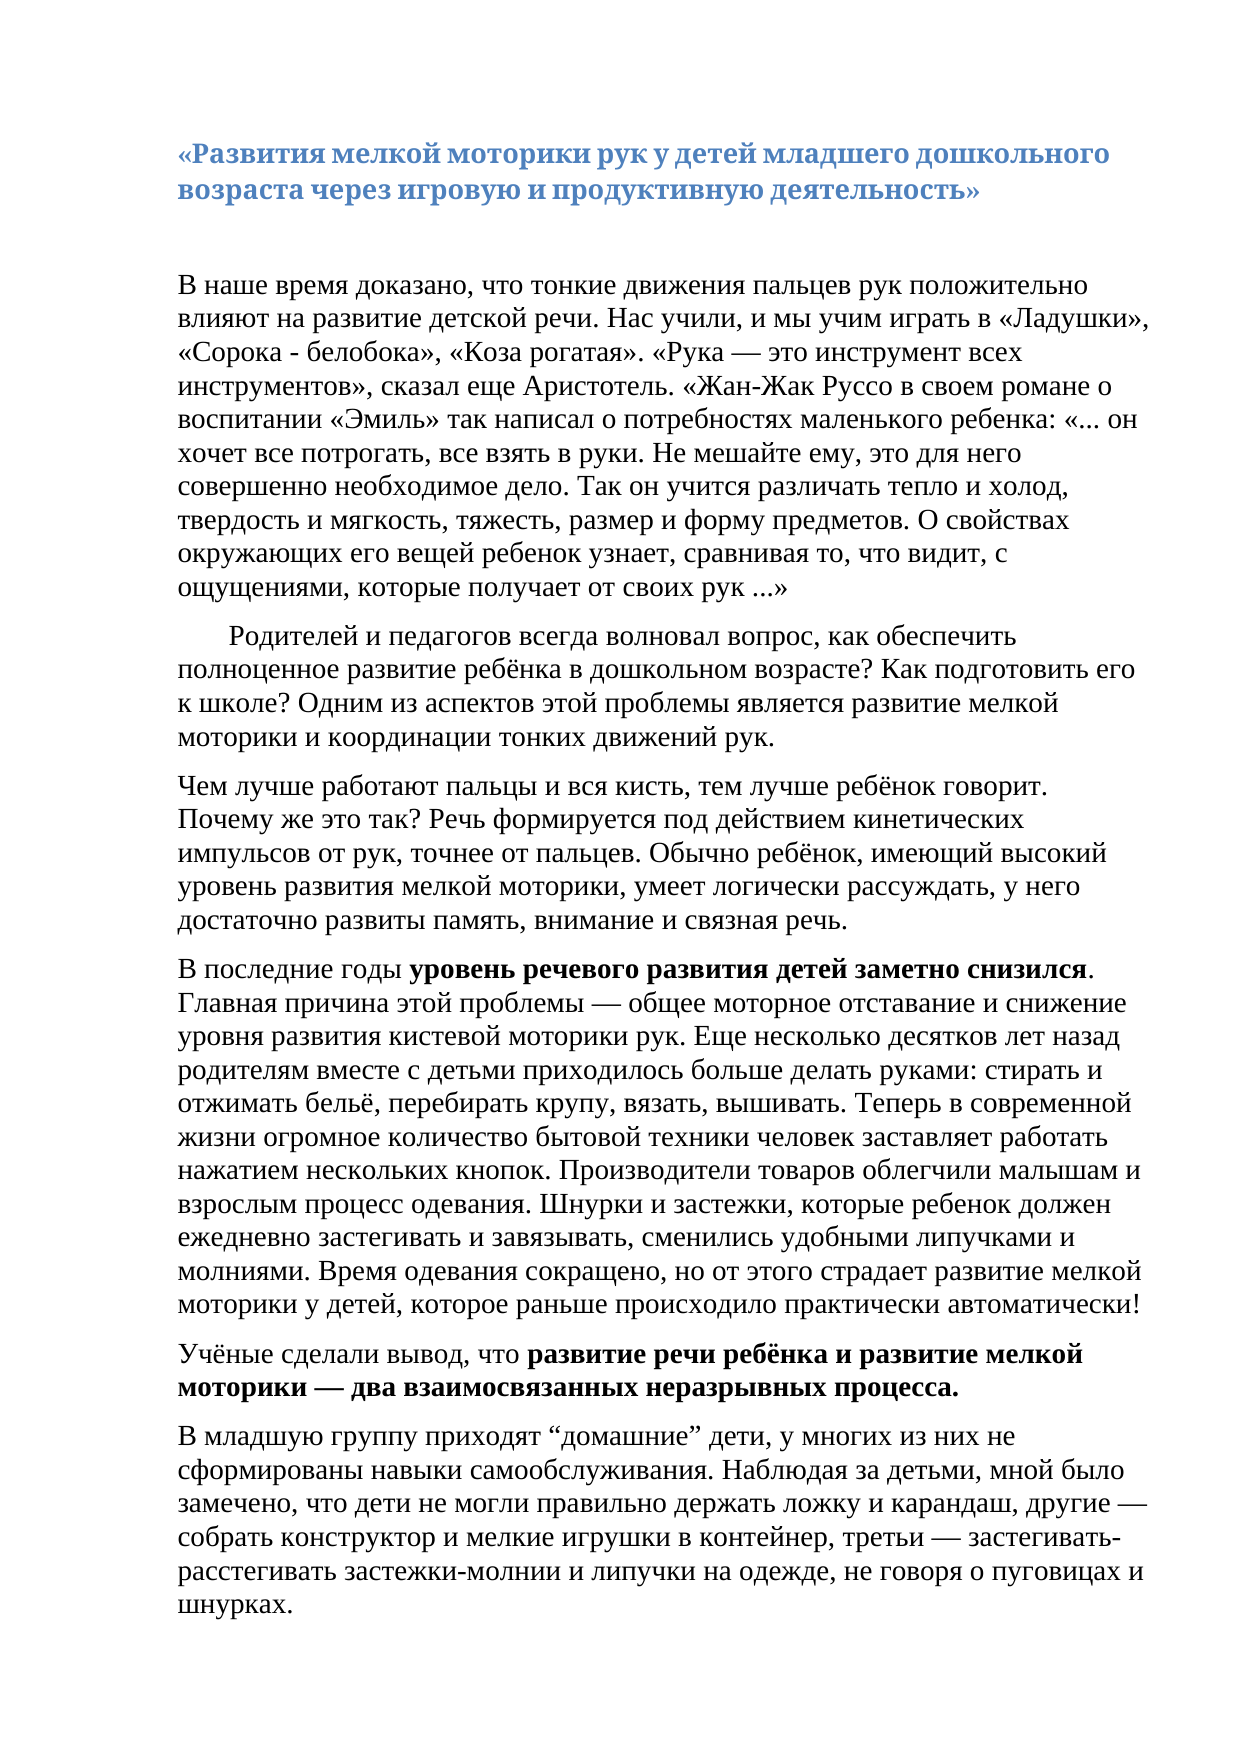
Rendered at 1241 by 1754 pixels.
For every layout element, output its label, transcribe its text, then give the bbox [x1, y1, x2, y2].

text Чем лучше работают пальцы и вся кисть, тем лучше ребёнок говорит. Почему же это так? Речь формируется под действием кинетических импульсов от рук, точнее от пальцев. Обычно ребёнок, имеющий высокий уровень развития мелкой моторики, умеет логически рассуждать, у него достаточно развиты память, внимание и связная речь. [177, 768, 1152, 936]
text В младшую группу приходят “домашние” дети, у многих из них не сформированы навыки самообслуживания. Наблюдая за детьми, мной было замечено, что дети не могли правильно держать ложку и карандаш, другие — собрать конструктор и мелкие игрушки в контейнер, третьи — застегивать-расстегивать застежки-молнии и липучки на одежде, не говоря о пуговицах и шнурках. [177, 1418, 1152, 1620]
text В последние годы уровень речевого развития детей заметно снизился. Главная причина этой проблемы — общее моторное отставание и снижение уровня развития кистевой моторики рук. Еще несколько десятков лет назад родителям вместе с детьми приходилось больше делать руками: стирать и отжимать бельё, перебирать крупу, вязать, вышивать. Теперь в современной жизни огромное количество бытовой техники человек заставляет работать нажатием нескольких кнопок. Производители товаров облегчили малышам и взрослым процесс одевания. Шнурки и застежки, которые ребенок должен ежедневно застегивать и завязывать, сменились удобными липучками и молниями. Время одевания сокращено, но от этого страдает развитие мелкой моторики у детей, которое раньше происходило практически автоматически! [177, 951, 1152, 1320]
text Учёные сделали вывод, что развитие речи ребёнка и развитие мелкой моторики — два взаимосвязанных неразрывных процесса. [177, 1336, 1152, 1403]
subtitle «Развития мелкой моторики рук у детей младшего дошкольного возраста через игровую и продуктивную деятельность» [177, 139, 1152, 206]
text Родителей и педагогов всегда волновал вопрос, как обеспечить полноценное развитие ребёнка в дошкольном возрасте? Как подготовить его к школе? Одним из аспектов этой проблемы является развитие мелкой моторики и координации тонких движений рук. [177, 618, 1152, 752]
text В наше время доказано, что тонкие движения пальцев рук положительно влияют на развитие детской речи. Нас учили, и мы учим играть в «Ладушки», «Сорока - белобока», «Коза рогатая». «Рука — это инструмент всех инструментов», сказал еще Аристотель. «Жан-Жак Руссо в своем романе о воспитании «Эмиль» так написал о потребностях маленького ребенка: «... он хочет все потрогать, все взять в руки. Не мешайте ему, это для него совершенно необходимое дело. Так он учится различать тепло и холод, твердость и мягкость, тяжесть, размер и форму предметов. О свойствах окружающих его вещей ребенок узнает, сравнивая то, что видит, с ощущениями, которые получает от своих рук ...» [177, 267, 1152, 602]
